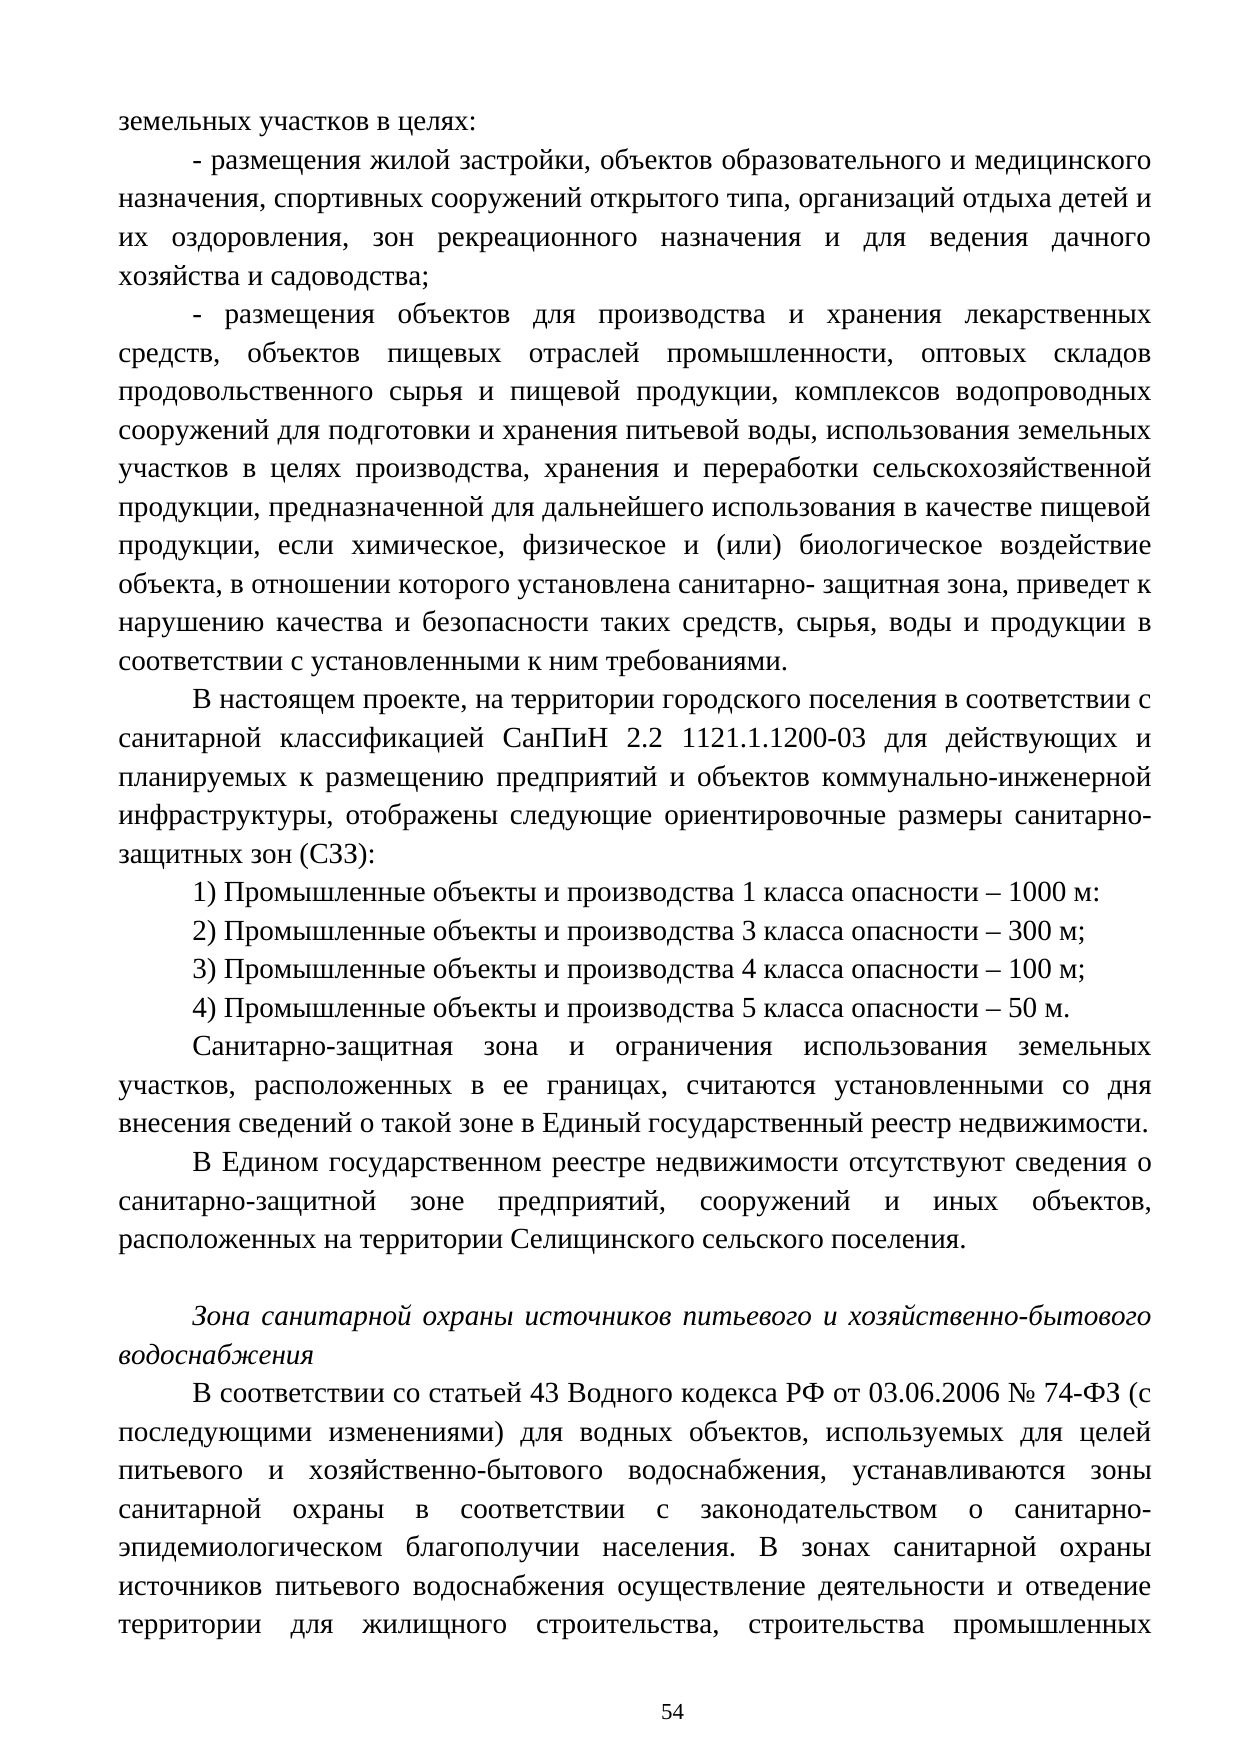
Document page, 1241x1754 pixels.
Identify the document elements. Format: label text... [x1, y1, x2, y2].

text 3) Промышленные объекты и производства 4 класса опасности – 100 м; [118, 951, 1152, 985]
text 2) Промышленные объекты и производства 3 класса опасности – 300 м; [118, 913, 1152, 946]
text 4) Промышленные объекты и производства 5 класса опасности – 50 м. [118, 990, 1152, 1023]
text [118, 103, 1152, 137]
text В Едином государственном реестре недвижимости отсутствуют сведения о санитарно-защитной зоне предприятий, сооружений и иных объектов, расположенных на территории Селищинского сельского поселения. [118, 1144, 1152, 1255]
text - размещения объектов для производства и хранения лекарственных средств, объектов пищевых отраслей промышленности, оптовых складов продовольственного сырья и пищевой продукции, комплексов водопроводных сооружений для подготовки и хранения питьевой воды, использования земельных участков в целях производства, хранения и переработки сельскохозяйственной продукции, предназначенной для дальнейшего использования в качестве пищевой продукции, если химическое, физическое и (или) биологическое воздействие объекта, в отношении которого установлена санитарно- защитная зона, приведет к нарушению качества и безопасности таких средств, сырья, воды и продукции в соответствии с установленными к ним требованиями. [118, 296, 1152, 677]
text В настоящем проекте, на территории городского поселения в соответствии с санитарной классификацией СанПиН 2.2 1121.1.1200-03 для действующих и планируемых к размещению предприятий и объектов коммунально-инженерной инфраструктуры, отображены следующие ориентировочные размеры санитарно-защитных зон (СЗЗ): [118, 682, 1152, 869]
text - размещения жилой застройки, объектов образовательного и медицинского назначения, спортивных сооружений открытого типа, организаций отдыха детей и их оздоровления, зон рекреационного назначения и для ведения дачного хозяйства и садоводства; [118, 142, 1152, 291]
text Зона санитарной охраны источников питьевого и хозяйственно-бытового водоснабжения [118, 1298, 1152, 1370]
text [118, 1375, 1152, 1640]
text 1) Промышленные объекты и производства 1 класса опасности – 1000 м: [118, 874, 1152, 908]
text Санитарно-защитная зона и ограничения использования земельных участков, расположенных в ее границах, считаются установленными со дня внесения сведений о такой зоне в Единый государственный реестр недвижимости. [118, 1028, 1152, 1139]
